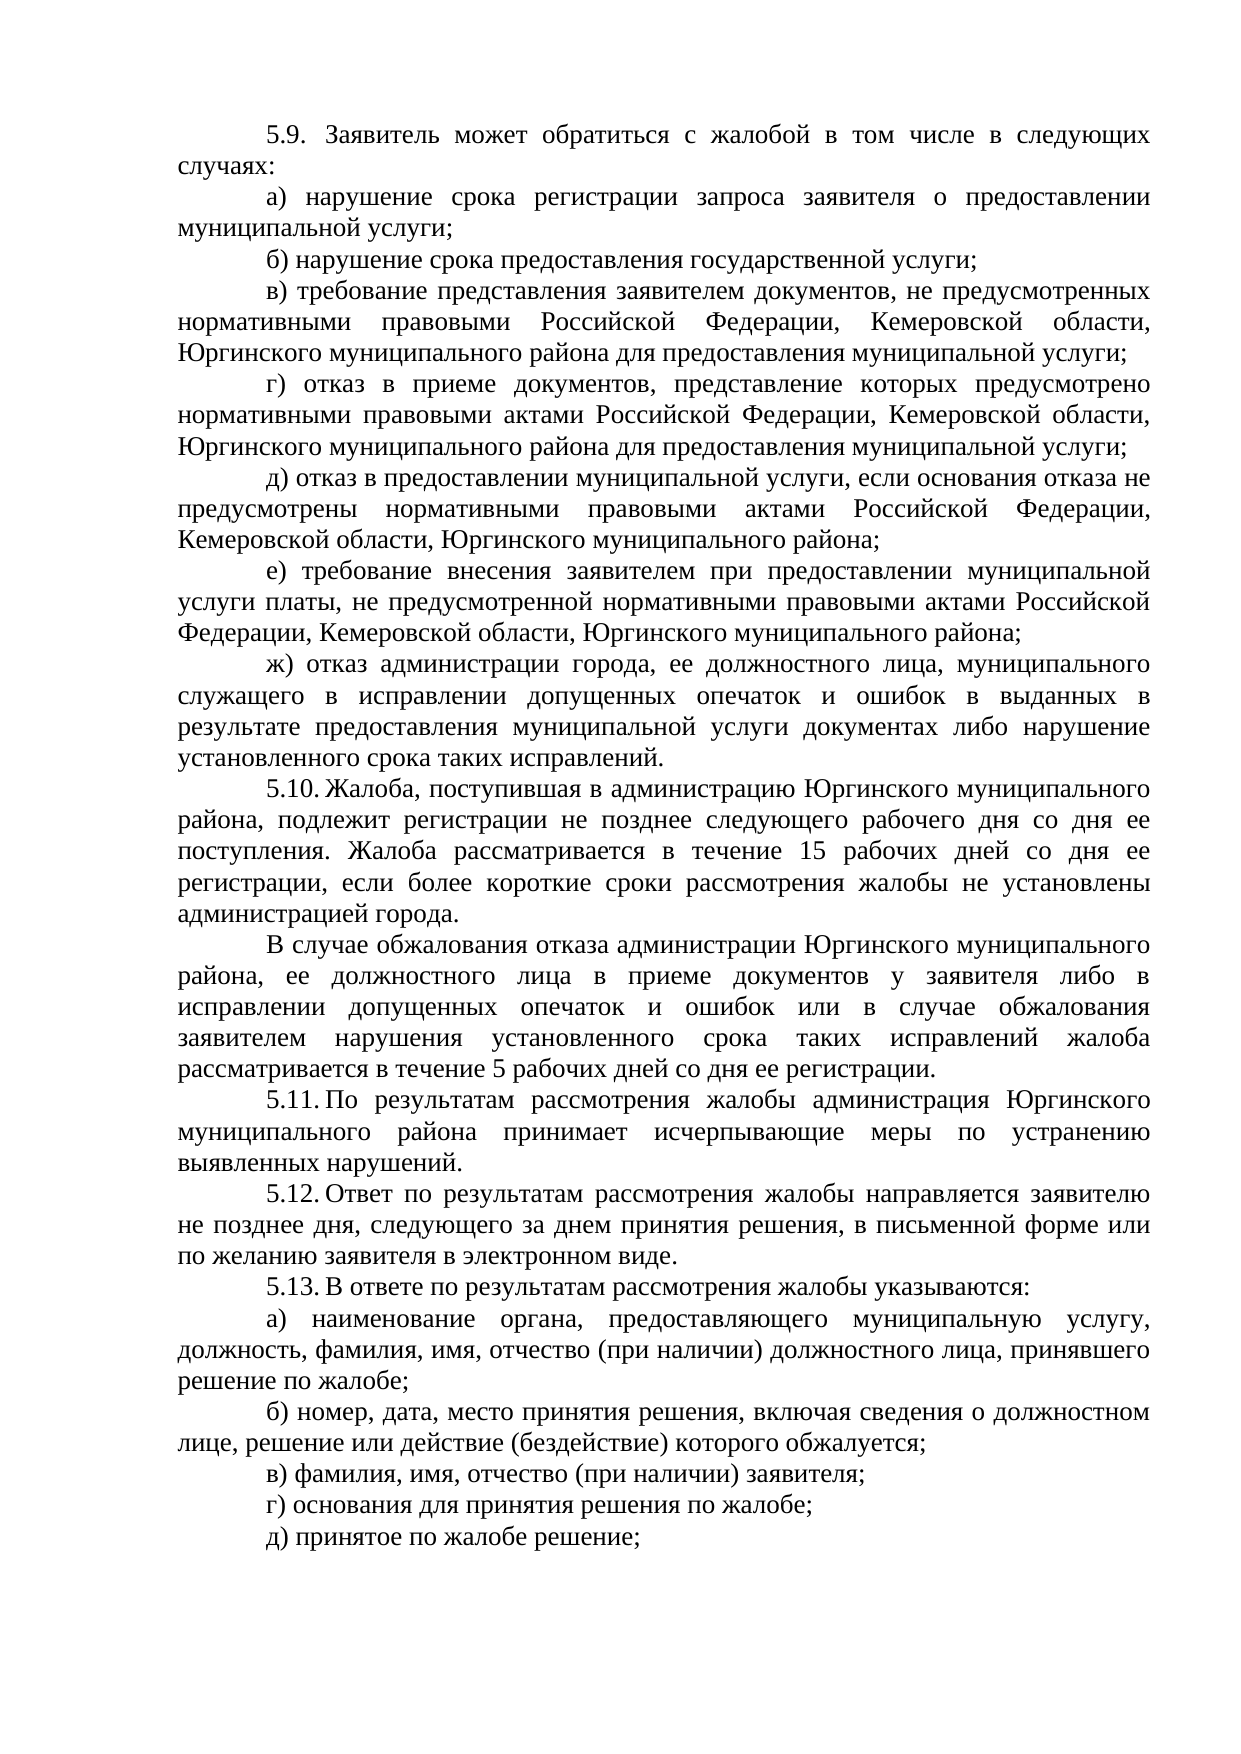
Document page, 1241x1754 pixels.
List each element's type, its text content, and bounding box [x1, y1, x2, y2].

text д) отказ в предоставлении муниципальной услуги, если основания отказа не предусмотрены нормативными правовыми актами Российской Федерации, Кемеровской области, Юргинского муниципального района; [177, 461, 1152, 554]
list Заявитель может обратиться с жалобой в том числе в следующих случаях: [177, 118, 1152, 180]
text е) требование внесения заявителем при предоставлении муниципальной услуги платы, не предусмотренной нормативными правовыми актами Российской Федерации, Кемеровской области, Юргинского муниципального района; [177, 554, 1152, 648]
list По результатам рассмотрения жалобы администрация Юргинского муниципального района принимает исчерпывающие меры по устранению выявленных нарушений. [177, 1084, 1152, 1177]
list В ответе по результатам рассмотрения жалобы указываются: [177, 1271, 1152, 1302]
list Ответ по результатам рассмотрения жалобы направляется заявителю не позднее дня, следующего за днем принятия решения, в письменной форме или по желанию заявителя в электронном виде. [177, 1177, 1152, 1271]
text а) нарушение срока регистрации запроса заявителя о предоставлении муниципальной услуги; [177, 180, 1152, 243]
text д) принятое по жалобе решение; [177, 1520, 1152, 1551]
text ж) отказ администрации города, ее должностного лица, муниципального служащего в исправлении допущенных опечаток и ошибок в выданных в результате предоставления муниципальной услуги документах либо нарушение установленного срока таких исправлений. [177, 648, 1152, 772]
text В случае обжалования отказа администрации Юргинского муниципального района, ее должностного лица в приеме документов у заявителя либо в исправлении допущенных опечаток и ошибок или в случае обжалования заявителем нарушения установленного срока таких исправлений жалоба рассматривается в течение 5 рабочих дней со дня ее регистрации. [177, 928, 1152, 1084]
text б) номер, дата, место принятия решения, включая сведения о должностном лице, решение или действие (бездействие) которого обжалуется; [177, 1395, 1152, 1457]
text г) отказ в приеме документов, представление которых предусмотрено нормативными правовыми актами Российской Федерации, Кемеровской области, Юргинского муниципального района для предоставления муниципальной услуги; [177, 367, 1152, 461]
text в) требование представления заявителем документов, не предусмотренных нормативными правовыми Российской Федерации, Кемеровской области, Юргинского муниципального района для предоставления муниципальной услуги; [177, 274, 1152, 367]
text в) фамилия, имя, отчество (при наличии) заявителя; [177, 1457, 1152, 1488]
text б) нарушение срока предоставления государственной услуги; [177, 243, 1152, 274]
list Жалоба, поступившая в администрацию Юргинского муниципального района, подлежит регистрации не позднее следующего рабочего дня со дня ее поступления. Жалоба рассматривается в течение 15 рабочих дней со дня ее регистрации, если более короткие сроки рассмотрения жалобы не установлены администрацией города. [177, 772, 1152, 928]
text а) наименование органа, предоставляющего муниципальную услугу, должность, фамилия, имя, отчество (при наличии) должностного лица, принявшего решение по жалобе; [177, 1302, 1152, 1395]
text г) основания для принятия решения по жалобе; [177, 1488, 1152, 1520]
